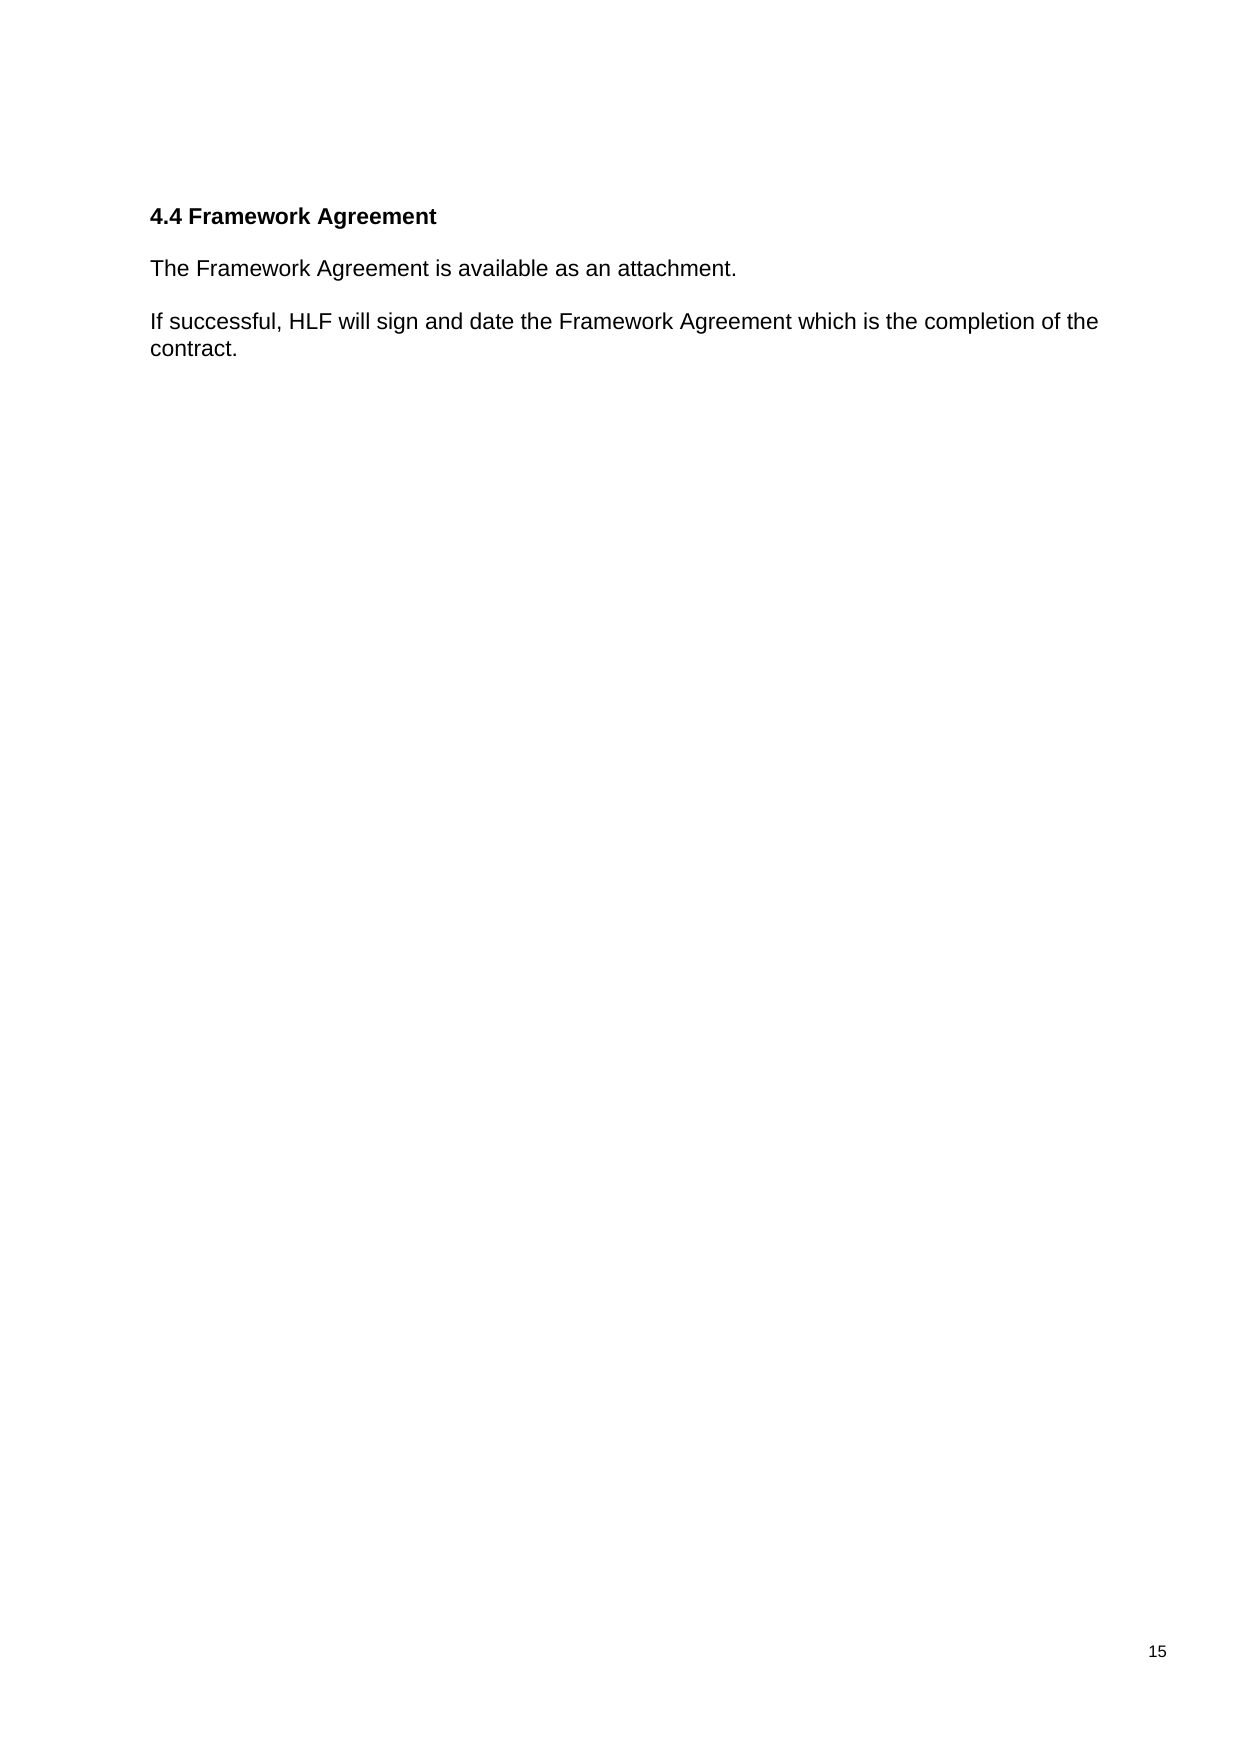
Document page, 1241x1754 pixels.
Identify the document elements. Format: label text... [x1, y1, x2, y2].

subtitle 4.4 Framework Agreement [150, 203, 1167, 229]
text The Framework Agreement is available as an attachment. [150, 255, 1167, 282]
text If successful, HLF will sign and date the Framework Agreement which is the completion of the contract. [150, 308, 1167, 361]
